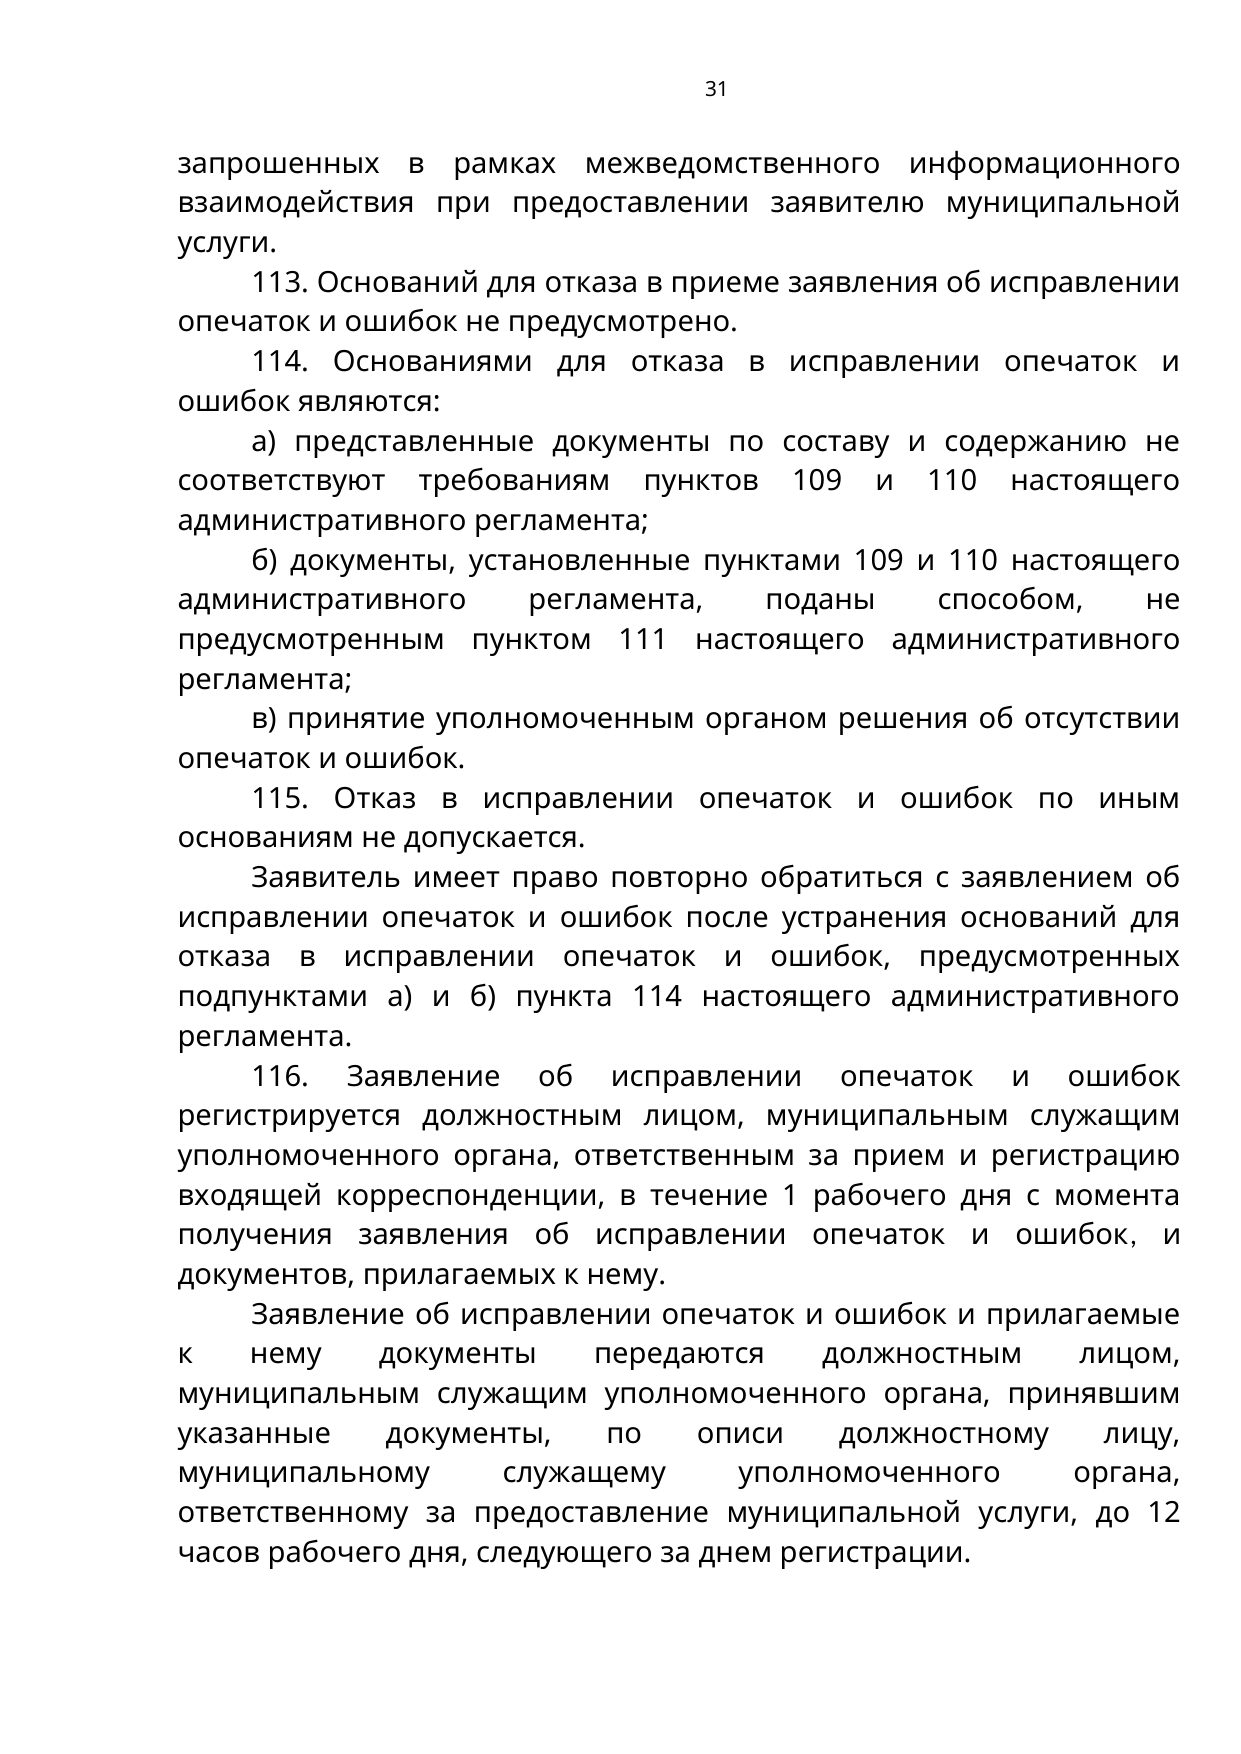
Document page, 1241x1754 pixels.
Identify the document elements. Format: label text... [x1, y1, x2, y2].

text а) представленные документы по составу и содержанию не соответствуют требованиям пунктов 109 и 110 настоящего административного регламента; [177, 420, 1181, 539]
text б) документы, установленные пунктами 109 и 110 настоящего административного регламента, поданы способом, не предусмотренным пунктом 111 настоящего административного регламента; [177, 539, 1181, 698]
text Заявление об исправлении опечаток и ошибок и прилагаемые к нему документы передаются должностным лицом, муниципальным служащим уполномоченного органа, принявшим указанные документы, по описи должностному лицу, муниципальному служащему уполномоченного органа, ответственному за предоставление муниципальной услуги, до 12 часов рабочего дня, следующего за днем регистрации. [177, 1293, 1181, 1571]
text в) принятие уполномоченным органом решения об отсутствии опечаток и ошибок. [177, 698, 1181, 777]
text Заявитель имеет право повторно обратиться с заявлением об исправлении опечаток и ошибок после устранения оснований для отказа в исправлении опечаток и ошибок, предусмотренных подпунктами а) и б) пункта 114 настоящего административного регламента. [177, 856, 1181, 1055]
text 114. Основаниями для отказа в исправлении опечаток и ошибок являются: [177, 340, 1181, 420]
text 116. Заявление об исправлении опечаток и ошибок регистрируется должностным лицом, муниципальным служащим уполномоченного органа, ответственным за прием и регистрацию входящей корреспонденции, в течение 1 рабочего дня с момента получения заявления об исправлении опечаток и ошибок, и документов, прилагаемых к нему. [177, 1055, 1181, 1293]
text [177, 142, 1181, 261]
text 115. Отказ в исправлении опечаток и ошибок по иным основаниям не допускается. [177, 777, 1181, 856]
text 113. Оснований для отказа в приеме заявления об исправлении опечаток и ошибок не предусмотрено. [177, 261, 1181, 340]
